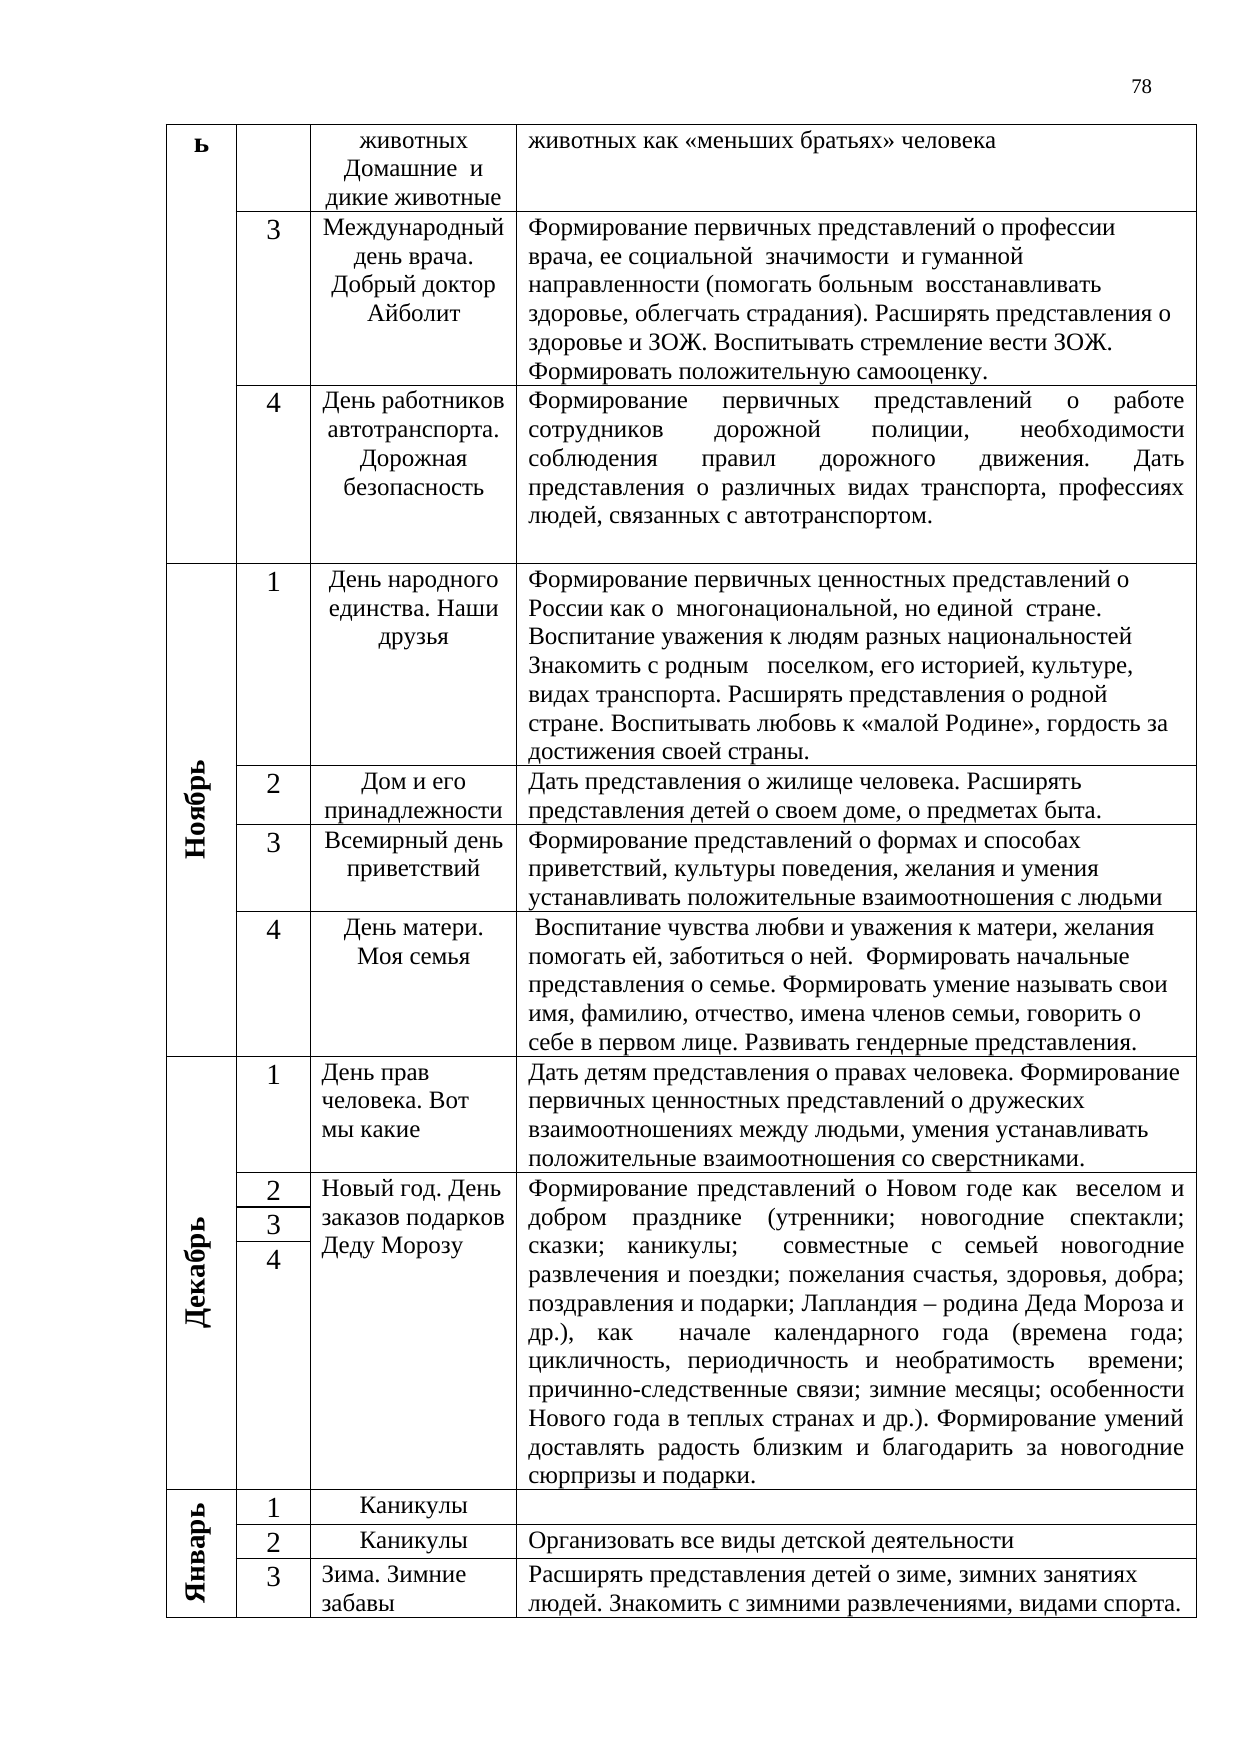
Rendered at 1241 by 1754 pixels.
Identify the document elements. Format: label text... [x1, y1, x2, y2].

table_cell 3 [237, 1559, 310, 1617]
table_cell Формирование представлений о Новом годе как веселом и добром празднике (утренники; новогодние спектакли; сказки; каникулы; совместные с семьей новогодние развлечения и поездки; пожелания счастья, здоровья, добра; поздравления и подарки; Лапландия – родина Деда Мороза и др.), как начале календарного года (времена года; цикличность, периодичность и необратимость времени; причинно-следственные связи; зимние месяцы; особенности Нового года в теплых странах и др.). Формирование умений доставлять радость близким и благодарить за новогодние сюрпризы и подарки. [517, 1173, 1196, 1489]
table_cell День работников автотранспорта. Дорожная безопасность [311, 386, 516, 563]
table_cell 3 [237, 825, 310, 911]
table_cell Международный день врача. Добрый доктор Айболит [311, 212, 516, 384]
table_cell Каникулы [311, 1525, 516, 1558]
table_cell 4 [237, 912, 310, 1056]
table_cell [517, 1490, 1196, 1524]
table_cell 2 [237, 766, 310, 824]
table_cell Ноябрь [167, 564, 236, 1056]
table_cell Формирование представлений о формах и способах приветствий, культуры поведения, желания и умения устанавливать положительные взаимоотношения с людьми [517, 825, 1196, 911]
table_cell Дать представления о жилище человека. Расширять представления детей о своем доме, о предметах быта. [517, 766, 1196, 824]
table_cell 3 [237, 212, 310, 384]
table_cell Декабрь [167, 1057, 236, 1489]
table_cell Январь [167, 1490, 236, 1617]
table_cell Формирование первичных представлений о профессии врача, ее социальной значимости и гуманной направленности (помогать больным восстанавливать здоровье, облегчать страдания). Расширять представления о здоровье и ЗОЖ. Воспитывать стремление вести ЗОЖ. Формировать положительную самооценку. [517, 212, 1196, 384]
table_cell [517, 125, 1196, 211]
table_cell День прав человека. Вот мы какие [311, 1057, 516, 1172]
table_cell 2 [237, 1525, 310, 1558]
table_cell 3 [237, 1208, 310, 1241]
table_cell Формирование первичных представлений о работе сотрудников дорожной полиции, необходимости соблюдения правил дорожного движения. Дать представления о различных видах транспорта, профессиях людей, связанных с автотранспортом. [517, 386, 1196, 563]
table_cell 2 [237, 1173, 310, 1206]
table_cell Зима. Зимние забавы [311, 1559, 516, 1617]
table_cell Новый год. День заказов подарков Деду Морозу [311, 1173, 516, 1489]
table_cell Всемирный день приветствий [311, 825, 516, 911]
table_cell Дом и его принадлежности [311, 766, 516, 824]
table_cell 1 [237, 564, 310, 765]
table_cell Воспитание чувства любви и уважения к матери, желания помогать ей, заботиться о ней. Формировать начальные представления о семье. Формировать умение называть свои имя, фамилию, отчество, имена членов семьи, говорить о себе в первом лице. Развивать гендерные представления. [517, 912, 1196, 1056]
table_cell Формирование первичных ценностных представлений о России как о многонациональной, но единой стране. Воспитание уважения к людям разных национальностей Знакомить с родным поселком, его историей, культуре, видах транспорта. Расширять представления о родной стране. Воспитывать любовь к «малой Родине», гордость за достижения своей страны. [517, 564, 1196, 765]
table_cell Каникулы [311, 1490, 516, 1524]
table_cell День матери. Моя семья [311, 912, 516, 1056]
table_cell День народного единства. Наши друзья [311, 564, 516, 765]
table_cell Дать детям представления о правах человека. Формирование первичных ценностных представлений о дружеских взаимоотношениях между людьми, умения устанавливать положительные взаимоотношения со сверстниками. [517, 1057, 1196, 1172]
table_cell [517, 1559, 1196, 1617]
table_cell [311, 125, 516, 211]
table_cell 4 [237, 1242, 310, 1489]
table_cell Организовать все виды детской деятельности [517, 1525, 1196, 1558]
table_cell 1 [237, 1490, 310, 1524]
table_cell 4 [237, 386, 310, 563]
table_cell 2 [237, 125, 310, 211]
table_cell 1 [237, 1057, 310, 1172]
